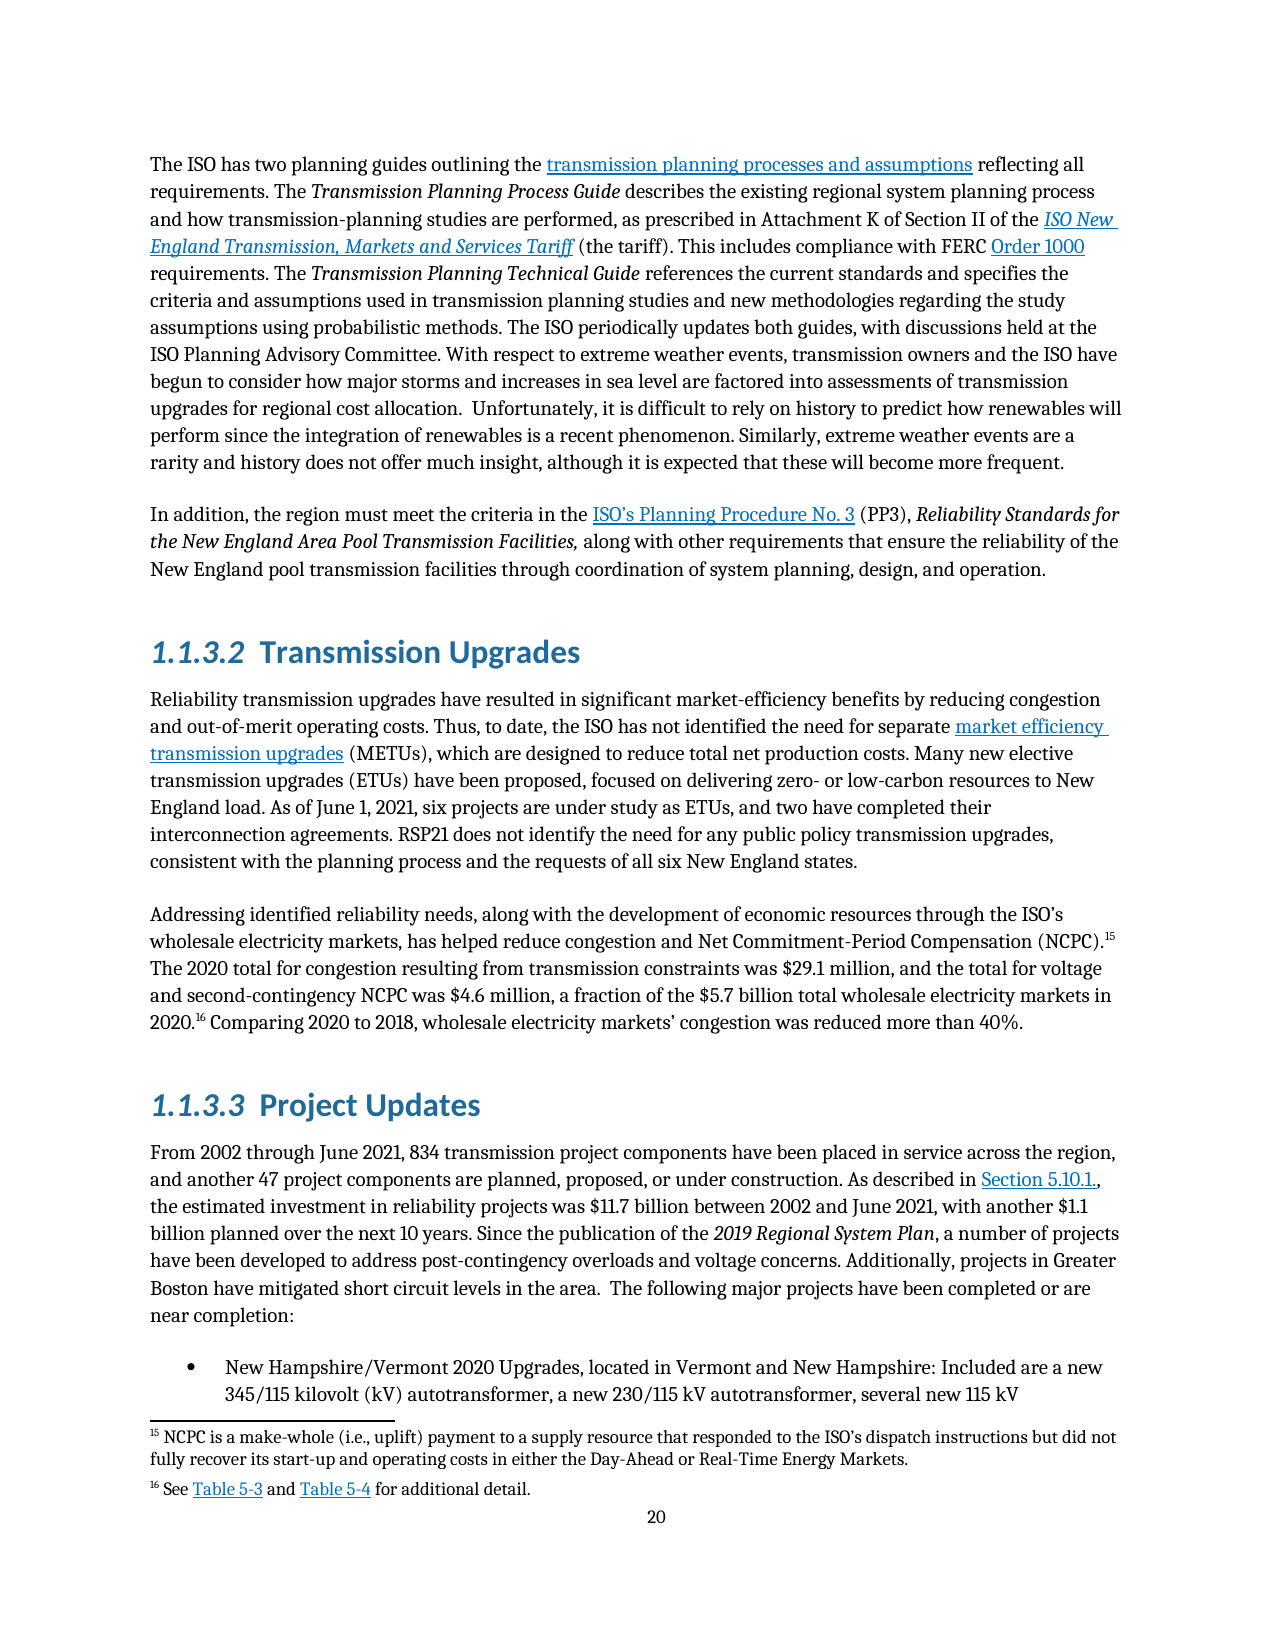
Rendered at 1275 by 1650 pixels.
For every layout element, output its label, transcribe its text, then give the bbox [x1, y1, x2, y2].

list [187, 1352, 1125, 1406]
text The ISO has two planning guides outlining the transmission planning processes and assumptions reflecting all requirements. The Transmission Planning Process Guide describes the existing regional system planning process and how transmission-planning studies are performed, as prescribed in Attachment K of Section II of the ISO New England Transmission, Markets and Services Tariff (the tariff). This includes compliance with FERC Order 1000 requirements. The Transmission Planning Technical Guide references the current standards and specifies the criteria and assumptions used in transmission planning studies and new methodologies regarding the study assumptions using probabilistic methods. The ISO periodically updates both guides, with discussions held at the ISO Planning Advisory Committee. With respect to extreme weather events, transmission owners and the ISO have begun to consider how major storms and increases in sea level are factored into assessments of transmission upgrades for regional cost allocation. Unfortunately, it is difficult to rely on history to predict how renewables will perform since the integration of renewables is a recent phenomenon. Similarly, extreme weather events are a rarity and history does not offer much insight, although it is expected that these will become more frequent. [150, 150, 1125, 475]
subtitle Transmission Upgrades [150, 631, 1125, 672]
text From 2002 through June 2021, 834 transmission project components have been placed in service across the region, and another 47 project components are planned, proposed, or under construction. As described in Section 5.10.1., the estimated investment in reliability projects was $11.7 billion between 2002 and June 2021, with another $1.1 billion planned over the next 10 years. Since the publication of the 2019 Regional System Plan, a number of projects have been developed to address post-contingency overloads and voltage concerns. Additionally, projects in Greater Boston have mitigated short circuit levels in the area. The following major projects have been completed or are near completion: [150, 1138, 1125, 1327]
subtitle Project Updates [150, 1084, 1125, 1125]
text In addition, the region must meet the criteria in the ISO’s Planning Procedure No. 3 (PP3), Reliability Standards for the New England Area Pool Transmission Facilities, along with other requirements that ensure the reliability of the New England pool transmission facilities through coordination of system planning, design, and operation. [150, 500, 1125, 581]
text Addressing identified reliability needs, along with the development of economic resources through the ISO’s wholesale electricity markets, has helped reduce congestion and Net Commitment-Period Compensation (NCPC). The 2020 total for congestion resulting from transmission constraints was $29.1 million, and the total for voltage and second-contingency NCPC was $4.6 million, a fraction of the $5.7 billion total wholesale electricity markets in 2020. Comparing 2020 to 2018, wholesale electricity markets’ congestion was reduced more than 40%. [150, 899, 1125, 1034]
text Reliability transmission upgrades have resulted in significant market-efficiency benefits by reducing congestion and out-of-merit operating costs. Thus, to date, the ISO has not identified the need for separate market efficiency transmission upgrades (METUs), which are designed to reduce total net production costs. Many new elective transmission upgrades (ETUs) have been proposed, focused on delivering zero- or low-carbon resources to New England load. As of June 1, 2021, six projects are under study as ETUs, and two have completed their interconnection agreements. RSP21 does not identify the need for any public policy transmission upgrades, consistent with the planning process and the requests of all six New England states. [150, 684, 1125, 874]
